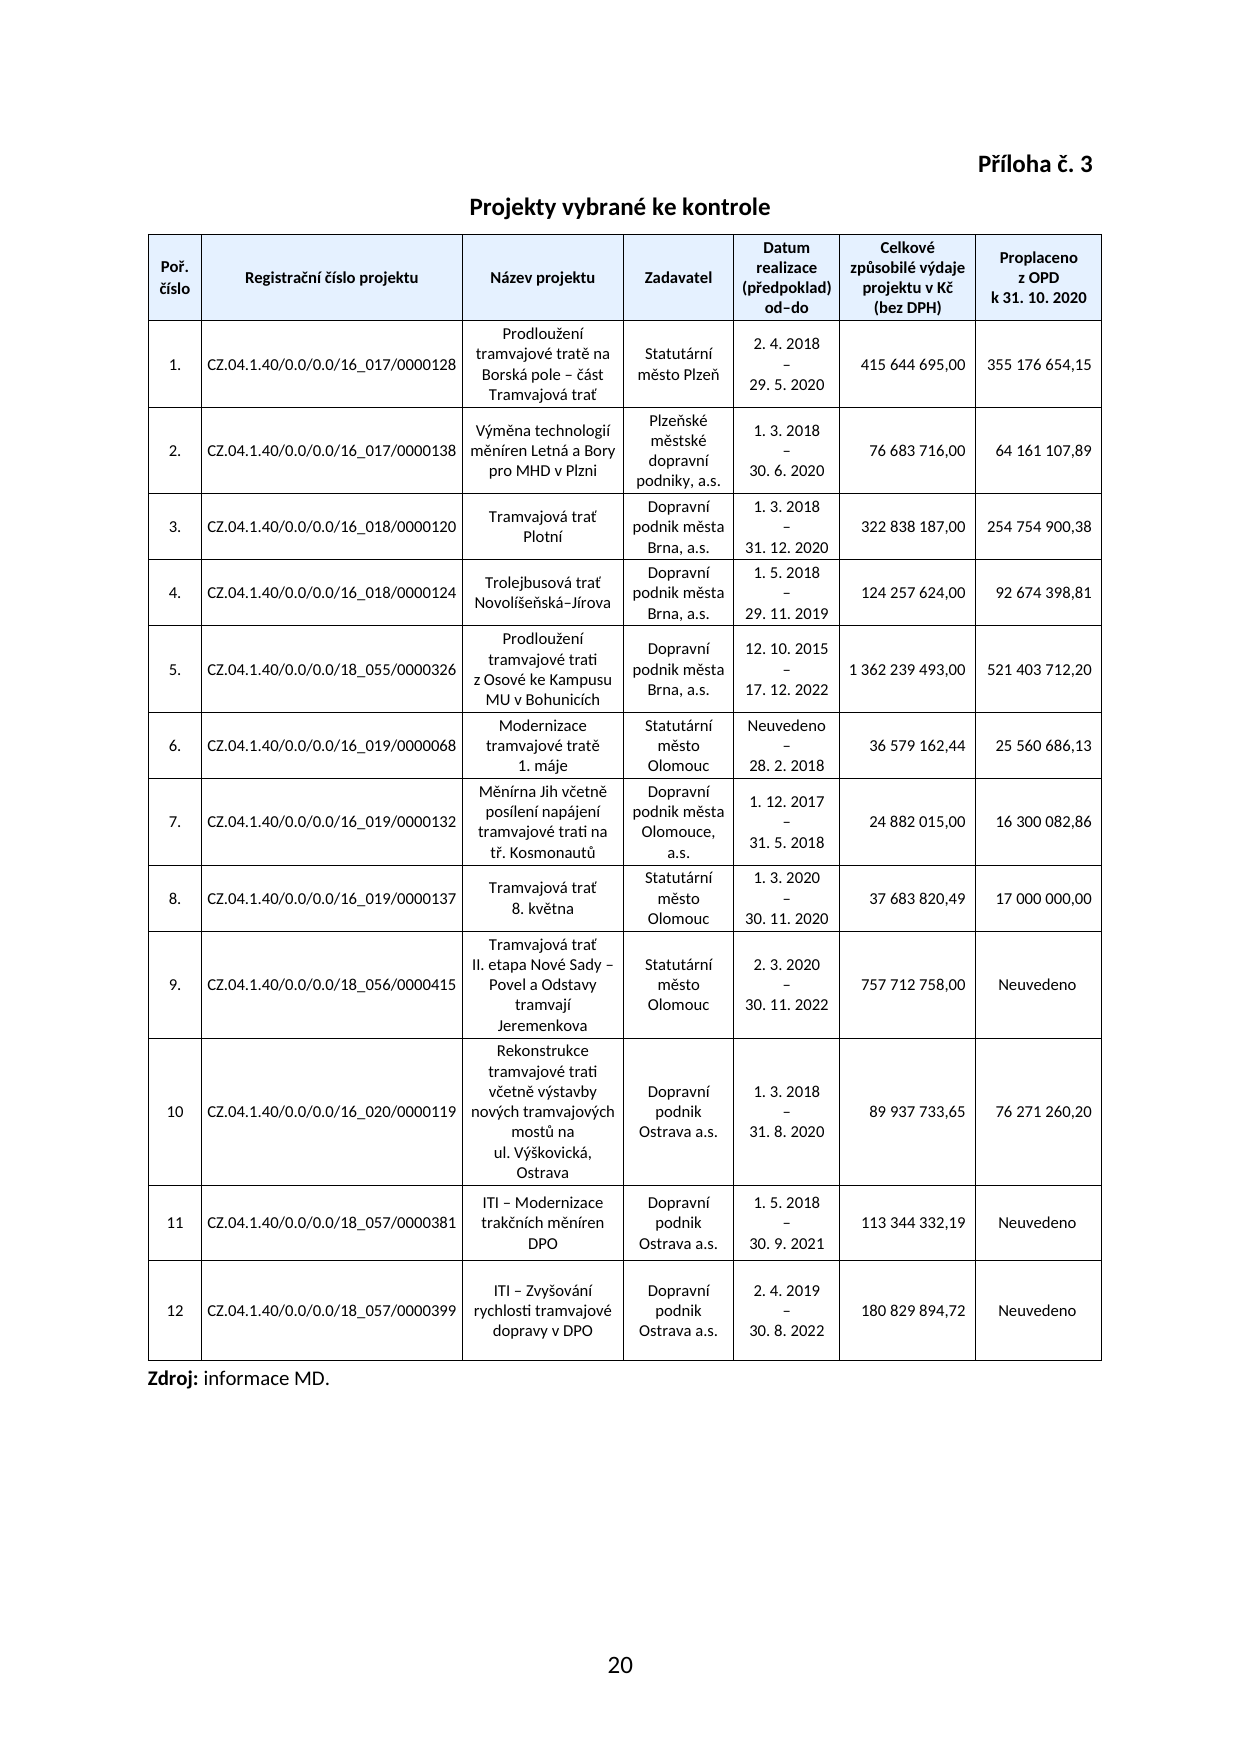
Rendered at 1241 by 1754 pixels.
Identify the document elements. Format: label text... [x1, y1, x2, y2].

table_header Název projektu [463, 235, 623, 320]
table_cell 1. 12. 2017 – 31. 5. 2018 [734, 779, 839, 864]
table_cell 521 403 712,20 [976, 626, 1101, 712]
table_cell 92 674 398,81 [976, 560, 1101, 625]
table_cell 322 838 187,00 [840, 494, 975, 559]
table_cell Statutární město Olomouc [624, 866, 733, 931]
table_cell ITI – Modernizace trakčních měníren DPO [463, 1186, 623, 1260]
table_cell 11 [149, 1186, 201, 1260]
table_cell Dopravní podnik města Brna, a.s. [624, 494, 733, 559]
table_cell 5. [149, 626, 201, 712]
table_cell Měnírna Jih včetně posílení napájení tramvajové trati na tř. Kosmonautů [463, 779, 623, 864]
table_cell Neuvedeno [976, 1186, 1101, 1260]
table_cell 1. [149, 321, 201, 407]
table_cell Dopravní podnik města Olomouce, a.s. [624, 779, 733, 864]
table_cell 1. 5. 2018 – 29. 11. 2019 [734, 560, 839, 625]
table_cell Neuvedeno [976, 1261, 1101, 1360]
table_cell CZ.04.1.40/0.0/0.0/16_019/0000132 [202, 779, 462, 864]
table_cell 113 344 332,19 [840, 1186, 975, 1260]
table_cell Prodloužení tramvajové trati z Osové ke Kampusu MU v Bohunicích [463, 626, 623, 712]
table_cell CZ.04.1.40/0.0/0.0/16_018/0000124 [202, 560, 462, 625]
table_cell CZ.04.1.40/0.0/0.0/18_056/0000415 [202, 932, 462, 1037]
table_cell Dopravní podnik města Brna, a.s. [624, 626, 733, 712]
table_header Celkové způsobilé výdaje projektu v Kč (bez DPH) [840, 235, 975, 320]
table_cell Tramvajová trať Plotní [463, 494, 623, 559]
table_cell 6. [149, 713, 201, 778]
table_cell 76 683 716,00 [840, 408, 975, 493]
table_cell 757 712 758,00 [840, 932, 975, 1037]
table_cell CZ.04.1.40/0.0/0.0/16_018/0000120 [202, 494, 462, 559]
table_cell CZ.04.1.40/0.0/0.0/18_055/0000326 [202, 626, 462, 712]
table_cell 12 [149, 1261, 201, 1360]
table_cell CZ.04.1.40/0.0/0.0/18_057/0000381 [202, 1186, 462, 1260]
table_cell Neuvedeno [976, 932, 1101, 1037]
table_cell 76 271 260,20 [976, 1039, 1101, 1185]
table_cell Modernizace tramvajové tratě 1. máje [463, 713, 623, 778]
table_header Datum realizace (předpoklad) od–do [734, 235, 839, 320]
table_cell Tramvajová trať 8. května [463, 866, 623, 931]
table_header Poř. číslo [149, 235, 201, 320]
table_cell Statutární město Olomouc [624, 713, 733, 778]
table_cell 3. [149, 494, 201, 559]
table_cell 1. 3. 2018 – 31. 8. 2020 [734, 1039, 839, 1185]
text Projekty vybrané ke kontrole [148, 191, 1092, 221]
table_cell 2. 4. 2019 – 30. 8. 2022 [734, 1261, 839, 1360]
table_cell 37 683 820,49 [840, 866, 975, 931]
table_cell CZ.04.1.40/0.0/0.0/16_019/0000137 [202, 866, 462, 931]
table_cell 89 937 733,65 [840, 1039, 975, 1185]
table_cell Statutární město Plzeň [624, 321, 733, 407]
table_cell Statutární město Olomouc [624, 932, 733, 1037]
table_cell Tramvajová trať II. etapa Nové Sady – Povel a Odstavy tramvají Jeremenkova [463, 932, 623, 1037]
table_cell 24 882 015,00 [840, 779, 975, 864]
table_cell 17 000 000,00 [976, 866, 1101, 931]
table_cell 1. 3. 2018 – 31. 12. 2020 [734, 494, 839, 559]
table_cell Prodloužení tramvajové tratě na Borská pole – část Tramvajová trať [463, 321, 623, 407]
table_cell 124 257 624,00 [840, 560, 975, 625]
table_cell 355 176 654,15 [976, 321, 1101, 407]
table_cell Dopravní podnik Ostrava a.s. [624, 1186, 733, 1260]
table_cell Výměna technologií měníren Letná a Bory pro MHD v Plzni [463, 408, 623, 493]
table_cell 9. [149, 932, 201, 1037]
table_cell 4. [149, 560, 201, 625]
table_cell 1. 3. 2018 – 30. 6. 2020 [734, 408, 839, 493]
table_cell 7. [149, 779, 201, 864]
table_header Proplaceno z OPD k 31. 10. 2020 [976, 235, 1101, 320]
table_cell 64 161 107,89 [976, 408, 1101, 493]
table_cell CZ.04.1.40/0.0/0.0/16_020/0000119 [202, 1039, 462, 1185]
table_cell Rekonstrukce tramvajové trati včetně výstavby nových tramvajových mostů na ul. Výškovická, Ostrava [463, 1039, 623, 1185]
table_cell 1. 5. 2018 – 30. 9. 2021 [734, 1186, 839, 1260]
table_cell 12. 10. 2015 – 17. 12. 2022 [734, 626, 839, 712]
table_cell Dopravní podnik Ostrava a.s. [624, 1261, 733, 1360]
table_cell Dopravní podnik města Brna, a.s. [624, 560, 733, 625]
table_cell CZ.04.1.40/0.0/0.0/16_017/0000138 [202, 408, 462, 493]
table_cell 16 300 082,86 [976, 779, 1101, 864]
table_cell CZ.04.1.40/0.0/0.0/18_057/0000399 [202, 1261, 462, 1360]
table_cell 1 362 239 493,00 [840, 626, 975, 712]
table_cell 180 829 894,72 [840, 1261, 975, 1360]
table_cell 2. 3. 2020 – 30. 11. 2022 [734, 932, 839, 1037]
table_cell 2. 4. 2018 – 29. 5. 2020 [734, 321, 839, 407]
table_cell 8. [149, 866, 201, 931]
table_cell 2. [149, 408, 201, 493]
table_header Zadavatel [624, 235, 733, 320]
table_cell 1. 3. 2020 – 30. 11. 2020 [734, 866, 839, 931]
table_cell 10 [149, 1039, 201, 1185]
text Zdroj: informace MD. [148, 1365, 1092, 1390]
table_cell 254 754 900,38 [976, 494, 1101, 559]
table_cell Dopravní podnik Ostrava a.s. [624, 1039, 733, 1185]
table_cell Neuvedeno – 28. 2. 2018 [734, 713, 839, 778]
table_cell 415 644 695,00 [840, 321, 975, 407]
table_cell 36 579 162,44 [840, 713, 975, 778]
text Příloha č. 3 [148, 148, 1092, 178]
table_cell ITI – Zvyšování rychlosti tramvajové dopravy v DPO [463, 1261, 623, 1360]
table_cell CZ.04.1.40/0.0/0.0/16_017/0000128 [202, 321, 462, 407]
table_cell CZ.04.1.40/0.0/0.0/16_019/0000068 [202, 713, 462, 778]
table_cell Plzeňské městské dopravní podniky, a.s. [624, 408, 733, 493]
table_cell Trolejbusová trať Novolíšeňská–Jírova [463, 560, 623, 625]
table_cell 25 560 686,13 [976, 713, 1101, 778]
table_header Registrační číslo projektu [202, 235, 462, 320]
